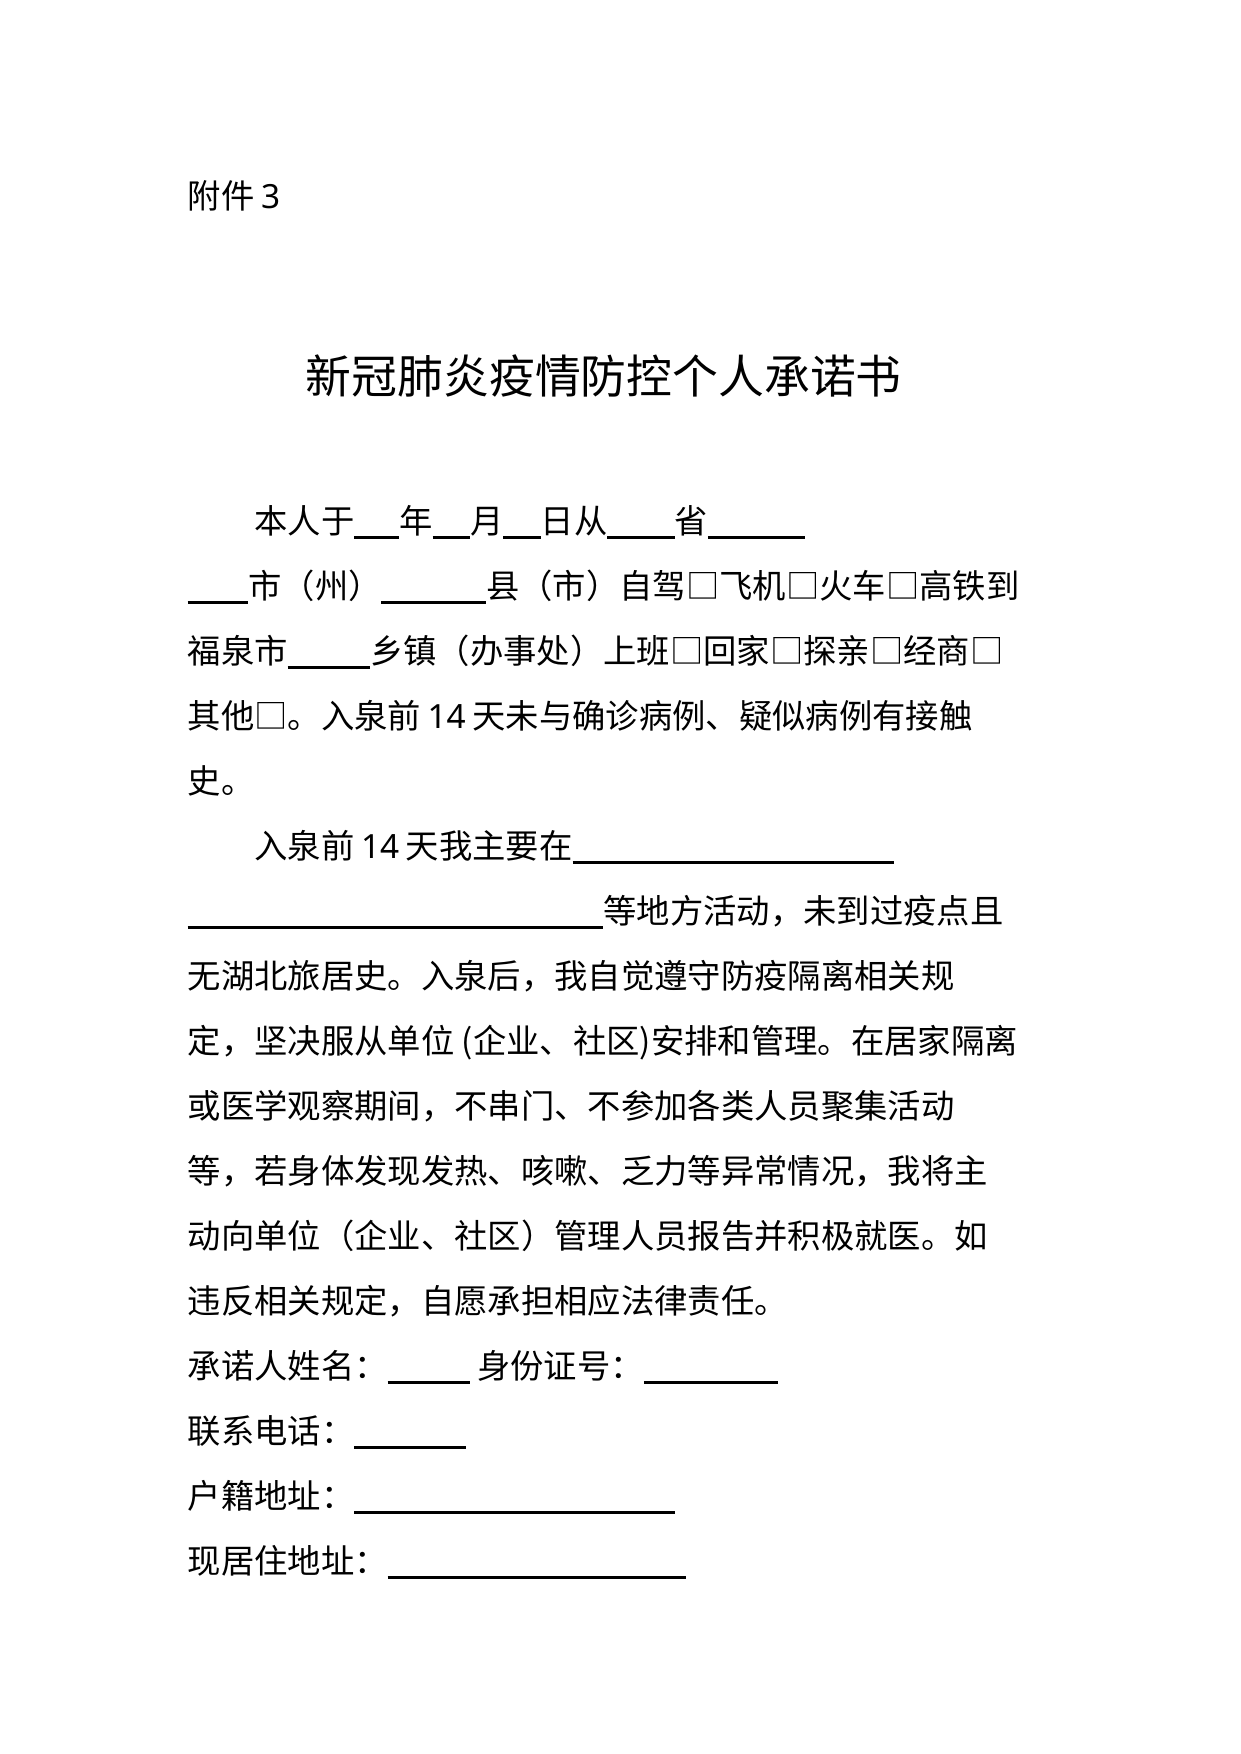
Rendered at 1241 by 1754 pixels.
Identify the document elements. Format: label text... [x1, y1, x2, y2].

text 附件3 [187, 162, 1019, 227]
text 户籍地址： [187, 1462, 1020, 1527]
text 本人于 年 月 日从 省 [187, 487, 1020, 552]
text 新冠肺炎疫情防控个人承诺书 [187, 324, 1019, 422]
text 等地方活动，未到过疫点且无湖北旅居史。入泉后，我自觉遵守防疫隔离相关规定，坚决服从单位 (企业、社区)安排和管理。在居家隔离或医学观察期间，不串门、不参加各类人员聚集活动等，若身体发现发热、咳嗽、乏力等异常情况，我将主动向单位（企业、社区）管理人员报告并积极就医。如违反相关规定，自愿承担相应法律责任。 [187, 877, 1020, 1332]
text 入泉前14天我主要在 [187, 812, 1020, 877]
text 联系电话： [187, 1397, 1020, 1462]
text 市（州） 县（市）自驾□飞机□火车□高铁到福泉市 乡镇（办事处）上班□回家□探亲□经商□其他□。入泉前14天未与确诊病例、疑似病例有接触史。 [187, 552, 1020, 812]
text 承诺人姓名： 身份证号： [187, 1332, 1020, 1397]
text 现居住地址： [187, 1527, 1020, 1592]
